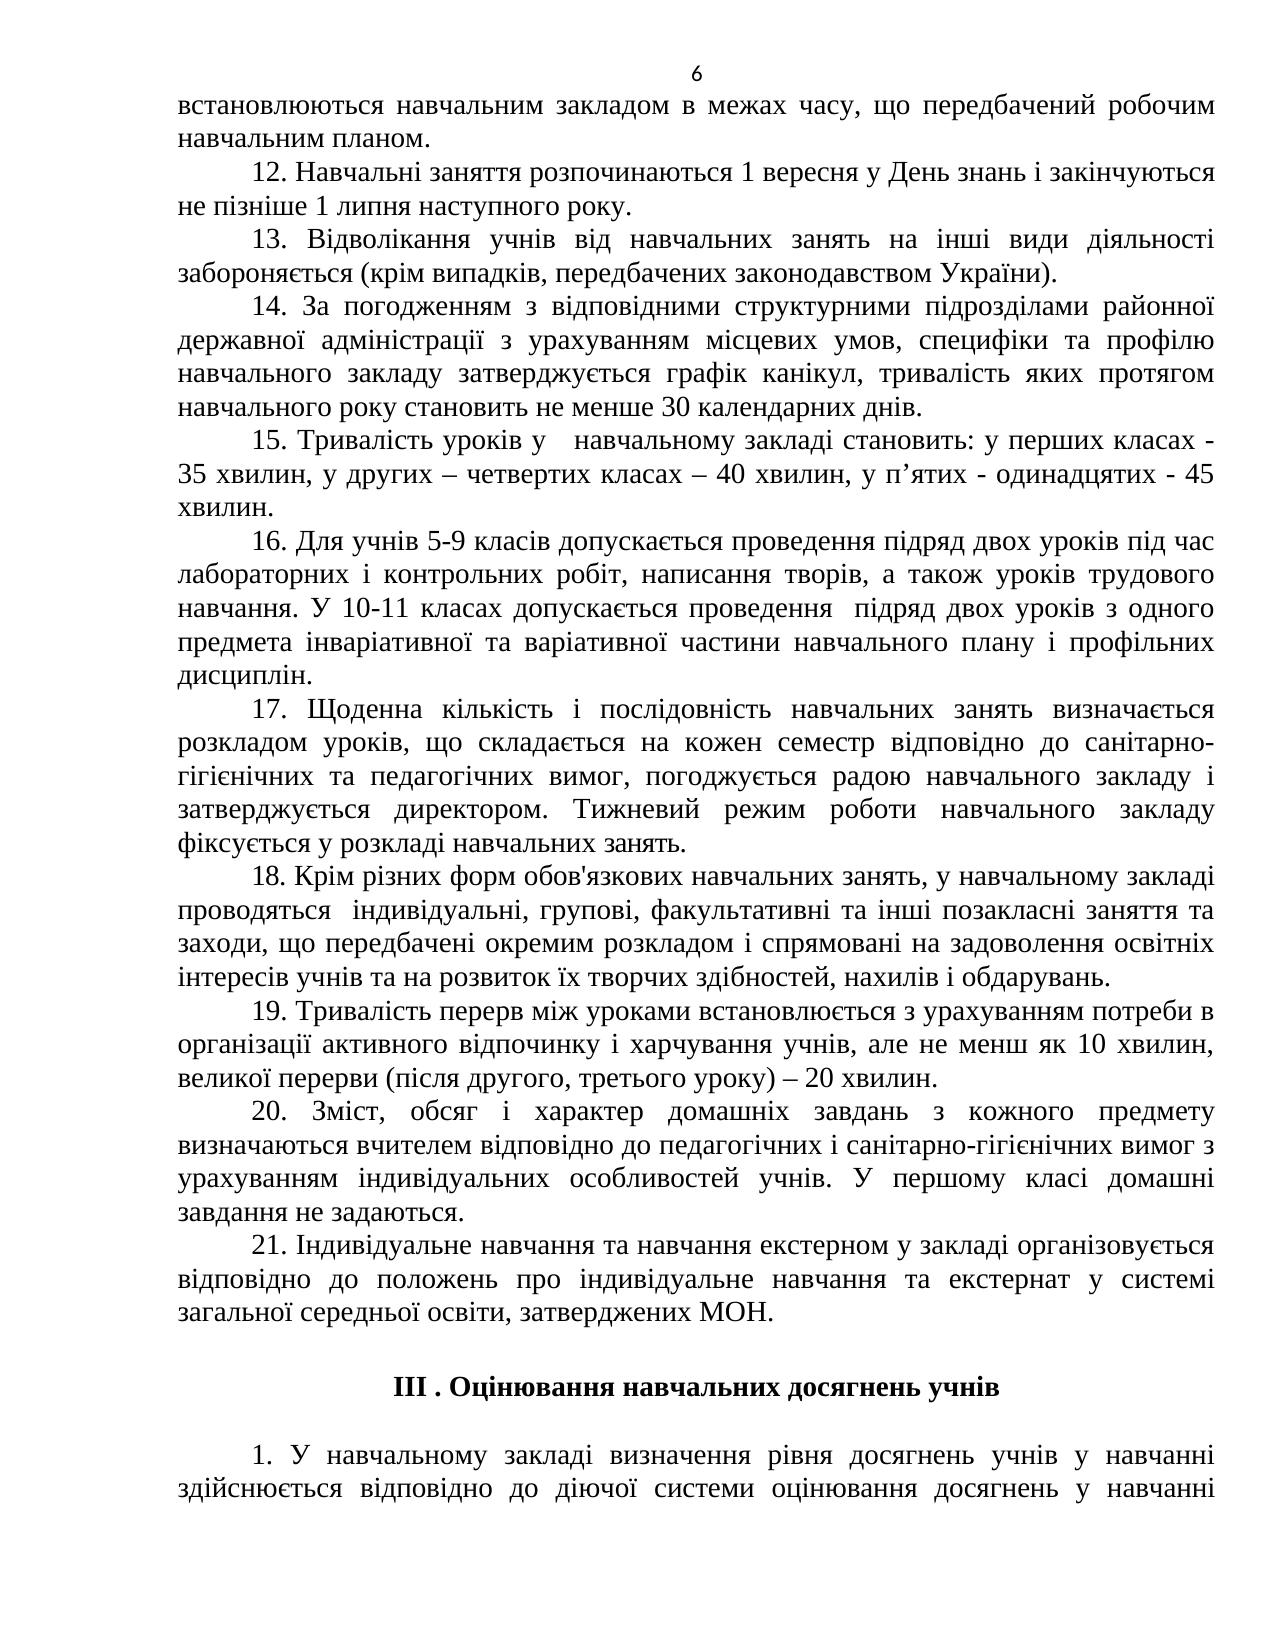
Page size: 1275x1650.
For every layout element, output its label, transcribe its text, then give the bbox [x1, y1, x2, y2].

text 15. Тривалість уроків у навчальному закладі становить: у перших класах - 35 хвилин, у других – четвертих класах – 40 хвилин, у п’ятих - одинадцятих - 45 хвилин. [177, 422, 1216, 523]
text 19. Тривалість перерв між уроками встановлюється з урахуванням потреби в організації активного відпочинку і харчування учнів, але не менш як 10 хвилин, великої перерви (після другого, третього уроку) – 20 хвилин. [177, 993, 1216, 1093]
text 13. Відволікання учнів від навчальних занять на інші види діяльності забороняється (крім випадків, передбачених законодавством України). [177, 221, 1216, 288]
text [177, 87, 1216, 154]
text 18. Крім різних форм обов'язкових навчальних занять, у навчальному закладі проводяться індивідуальні, групові, факультативні та інші позакласні заняття та заходи, що передбачені окремим розкладом і спрямовані на задоволення освітніх інтересів учнів та на розвиток їх творчих здібностей, нахилів і обдарувань. [177, 858, 1216, 993]
text 12. Навчальні заняття розпочинаються 1 вересня у День знань і закінчуються не пізніше 1 липня наступного року. [177, 154, 1216, 221]
text 14. За погодженням з відповідними структурними підрозділами районної державної адміністрації з урахуванням місцевих умов, специфіки та профілю навчального закладу затверджується графік канікул, тривалість яких протягом навчального року становить не менше 30 календарних днів. [177, 288, 1216, 422]
text 17. Щоденна кількість і послідовність навчальних занять визначається розкладом уроків, що складається на кожен семестр відповідно до санітарно-гігієнічних та педагогічних вимог, погоджується радою навчального закладу і затверджується директором. Тижневий режим роботи навчального закладу фіксується у розкладі навчальних занять. [177, 691, 1216, 858]
text ІІІ . Оцінювання навчальних досягнень учнів [177, 1369, 1216, 1403]
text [177, 1437, 1216, 1504]
text 20. Зміст, обсяг і характер домашніх завдань з кожного предмету визначаються вчителем відповідно до педагогічних і санітарно-гігієнічних вимог з урахуванням індивідуальних особливостей учнів. У першому класі домашні завдання не задаються. [177, 1093, 1216, 1227]
text 16. Для учнів 5-9 класів допускається проведення підряд двох уроків під час лабораторних і контрольних робіт, написання творів, а також уроків трудового навчання. У 10-11 класах допускається проведення підряд двох уроків з одного предмета інваріативної та варіативної частини навчального плану і профільних дисциплін. [177, 523, 1216, 691]
text 21. Індивідуальне навчання та навчання екстерном у закладі організовується відповідно до положень про індивідуальне навчання та екстернат у системі загальної середньої освіти, затверджених МОН. [177, 1227, 1216, 1328]
